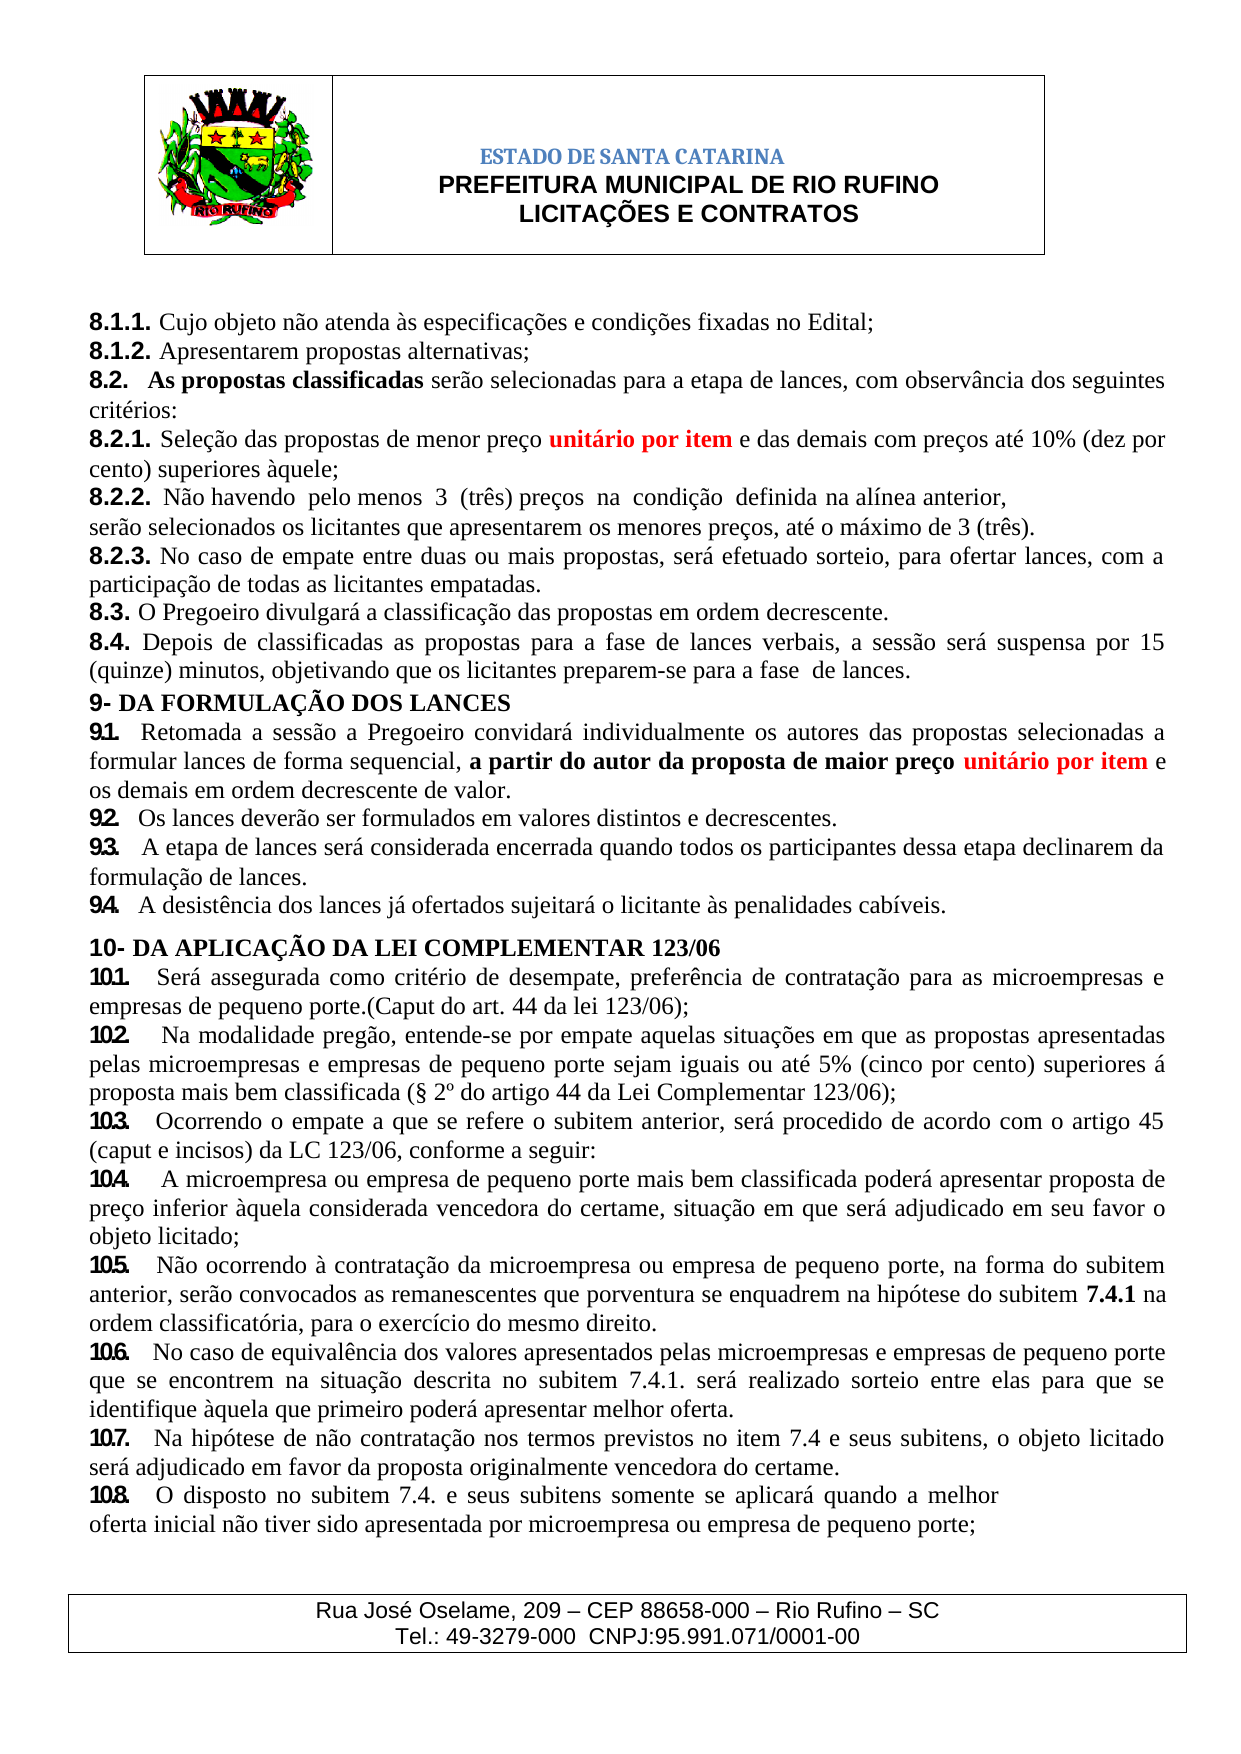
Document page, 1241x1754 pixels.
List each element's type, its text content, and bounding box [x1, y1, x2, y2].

list Cujo objeto não atenda às especificações e condições fixadas no Edital; [89, 308, 1178, 336]
list A etapa de lances será considerada encerrada quando todos os participantes dessa etapa declinarem da formulação de lances. [89, 832, 1165, 891]
list No caso de equivalência dos valores apresentados pelas microempresas e empresas de pequeno porte que se encontrem na situação descrita no subitem 7.4.1. será realizado sorteio entre elas para que se identifique àquela que primeiro poderá apresentar melhor oferta. [89, 1336, 1167, 1423]
list Ocorrendo o empate a que se refere o subitem anterior, será procedido de acordo com o artigo 45 (caput e incisos) da LC 123/06, conforme a seguir: [89, 1106, 1165, 1164]
list Os lances deverão ser formulados em valores distintos e decrescentes. [89, 804, 1178, 832]
list As propostas classificadas serão selecionadas para a etapa de lances, com observância dos seguintes critérios: [89, 365, 1167, 423]
list O disposto no subitem 7.4. e seus subitens somente se aplicará quando a melhor [89, 1482, 1178, 1509]
list No caso de empate entre duas ou mais propostas, será efetuado sorteio, para ofertar lances, com a participação de todas as licitantes empatadas. [89, 541, 1166, 598]
list Não ocorrendo à contratação da microempresa ou empresa de pequeno porte, na forma do subitem anterior, serão convocados as remanescentes que porventura se enquadrem na hipótese do subitem 7.4.1 na ordem classificatória, para o exercício do mesmo direito. [89, 1250, 1167, 1336]
list O Pregoeiro divulgará a classificação das propostas em ordem decrescente. [89, 598, 1178, 626]
subtitle DA APLICAÇÃO DA LEI COMPLEMENTAR 123/06 [89, 933, 1178, 962]
list Depois de classificadas as propostas para a fase de lances verbais, a sessão será suspensa por 15 (quinze) minutos, objetivando que os licitantes preparem-se para a fase de lances. [89, 626, 1167, 684]
list Na modalidade pregão, entende-se por empate aquelas situações em que as propostas apresentadas pelas microempresas e empresas de pequeno porte sejam iguais ou até 5% (cinco por cento) superiores á proposta mais bem classificada (§ 2º do artigo 44 da Lei Complementar 123/06); [89, 1020, 1166, 1106]
text serão selecionados os licitantes que apresentarem os menores preços, até o máximo de 3 (três). [89, 512, 1165, 541]
list Não havendo pelo menos 3 (três) preços na condição definida na alínea anterior, [89, 484, 1178, 511]
text oferta inicial não tiver sido apresentada por microempresa ou empresa de pequeno porte; [89, 1510, 1178, 1538]
list A microempresa ou empresa de pequeno porte mais bem classificada poderá apresentar proposta de preço inferior àquela considerada vencedora do certame, situação em que será adjudicado em seu favor o objeto licitado; [89, 1164, 1167, 1250]
list Retomada a sessão a Pregoeiro convidará individualmente os autores das propostas selecionadas a formular lances de forma sequencial, a partir do autor da proposta de maior preço unitário por item e os demais em ordem decrescente de valor. [89, 717, 1166, 803]
subtitle DA FORMULAÇÃO DOS LANCES [89, 688, 1178, 717]
list Na hipótese de não contratação nos termos previstos no item 7.4 e seus subitens, o objeto licitado será adjudicado em favor da proposta originalmente vencedora do certame. [89, 1423, 1166, 1481]
list A desistência dos lances já ofertados sujeitará o licitante às penalidades cabíveis. [89, 892, 1178, 919]
list Apresentarem propostas alternativas; [89, 336, 1178, 365]
list Será assegurada como critério de desempate, preferência de contratação para as microempresas e empresas de pequeno porte.(Caput do art. 44 da lei 123/06); [89, 962, 1165, 1020]
picture [158, 84, 314, 226]
list Seleção das propostas de menor preço unitário por item e das demais com preços até 10% (dez por cento) superiores àquele; [89, 424, 1166, 483]
